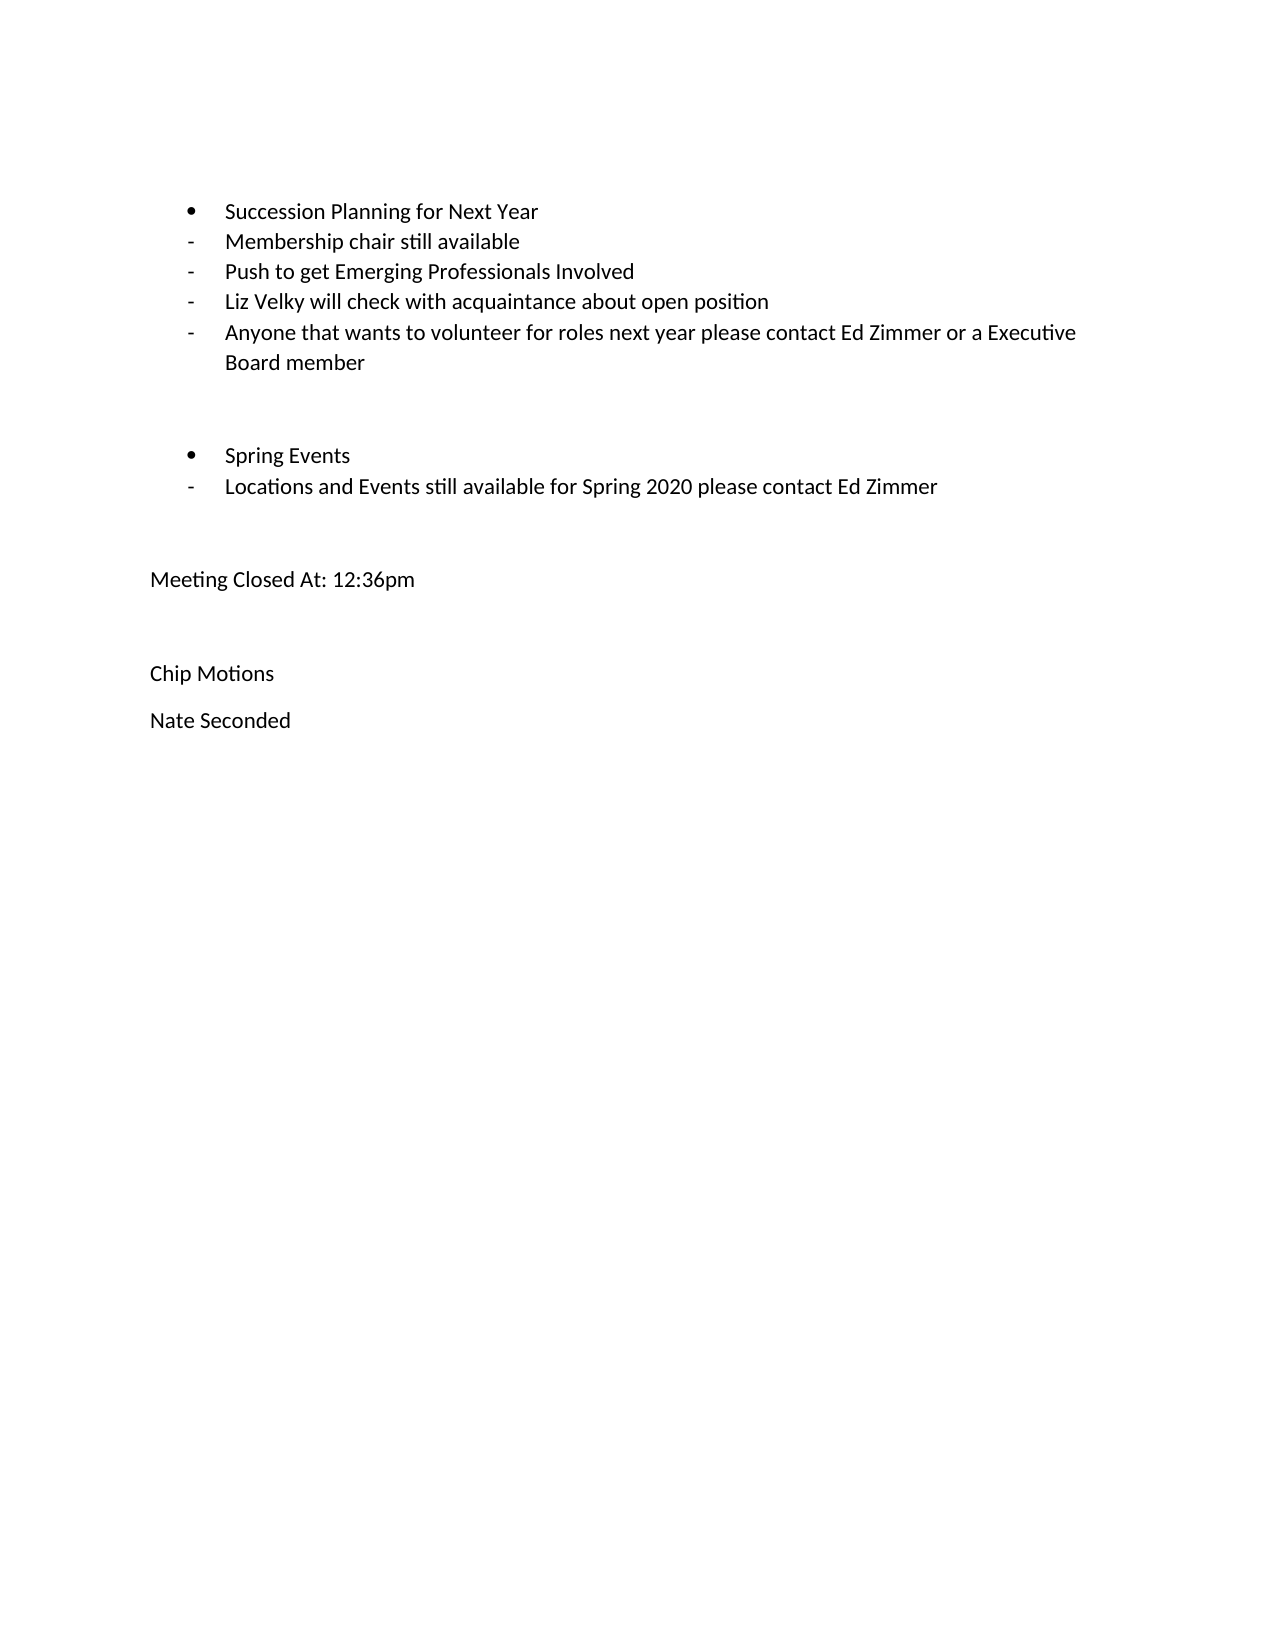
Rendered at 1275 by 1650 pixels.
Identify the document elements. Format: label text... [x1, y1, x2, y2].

list Succession Planning for Next Year [187, 197, 1125, 225]
list Liz Velky will check with acquaintance about open position [187, 287, 1125, 316]
text Chip Motions [150, 659, 1125, 687]
text Nate Seconded [150, 706, 1125, 734]
list Membership chair still available [187, 227, 1125, 255]
list Anyone that wants to volunteer for roles next year please contact Ed Zimmer or a Executive Board member [187, 318, 1125, 376]
list Push to get Emerging Professionals Involved [187, 257, 1125, 285]
text Meeting Closed At: 12:36pm [150, 566, 1125, 594]
list Spring Events [187, 442, 1125, 470]
list Locations and Events still available for Spring 2020 please contact Ed Zimmer [187, 472, 1125, 500]
